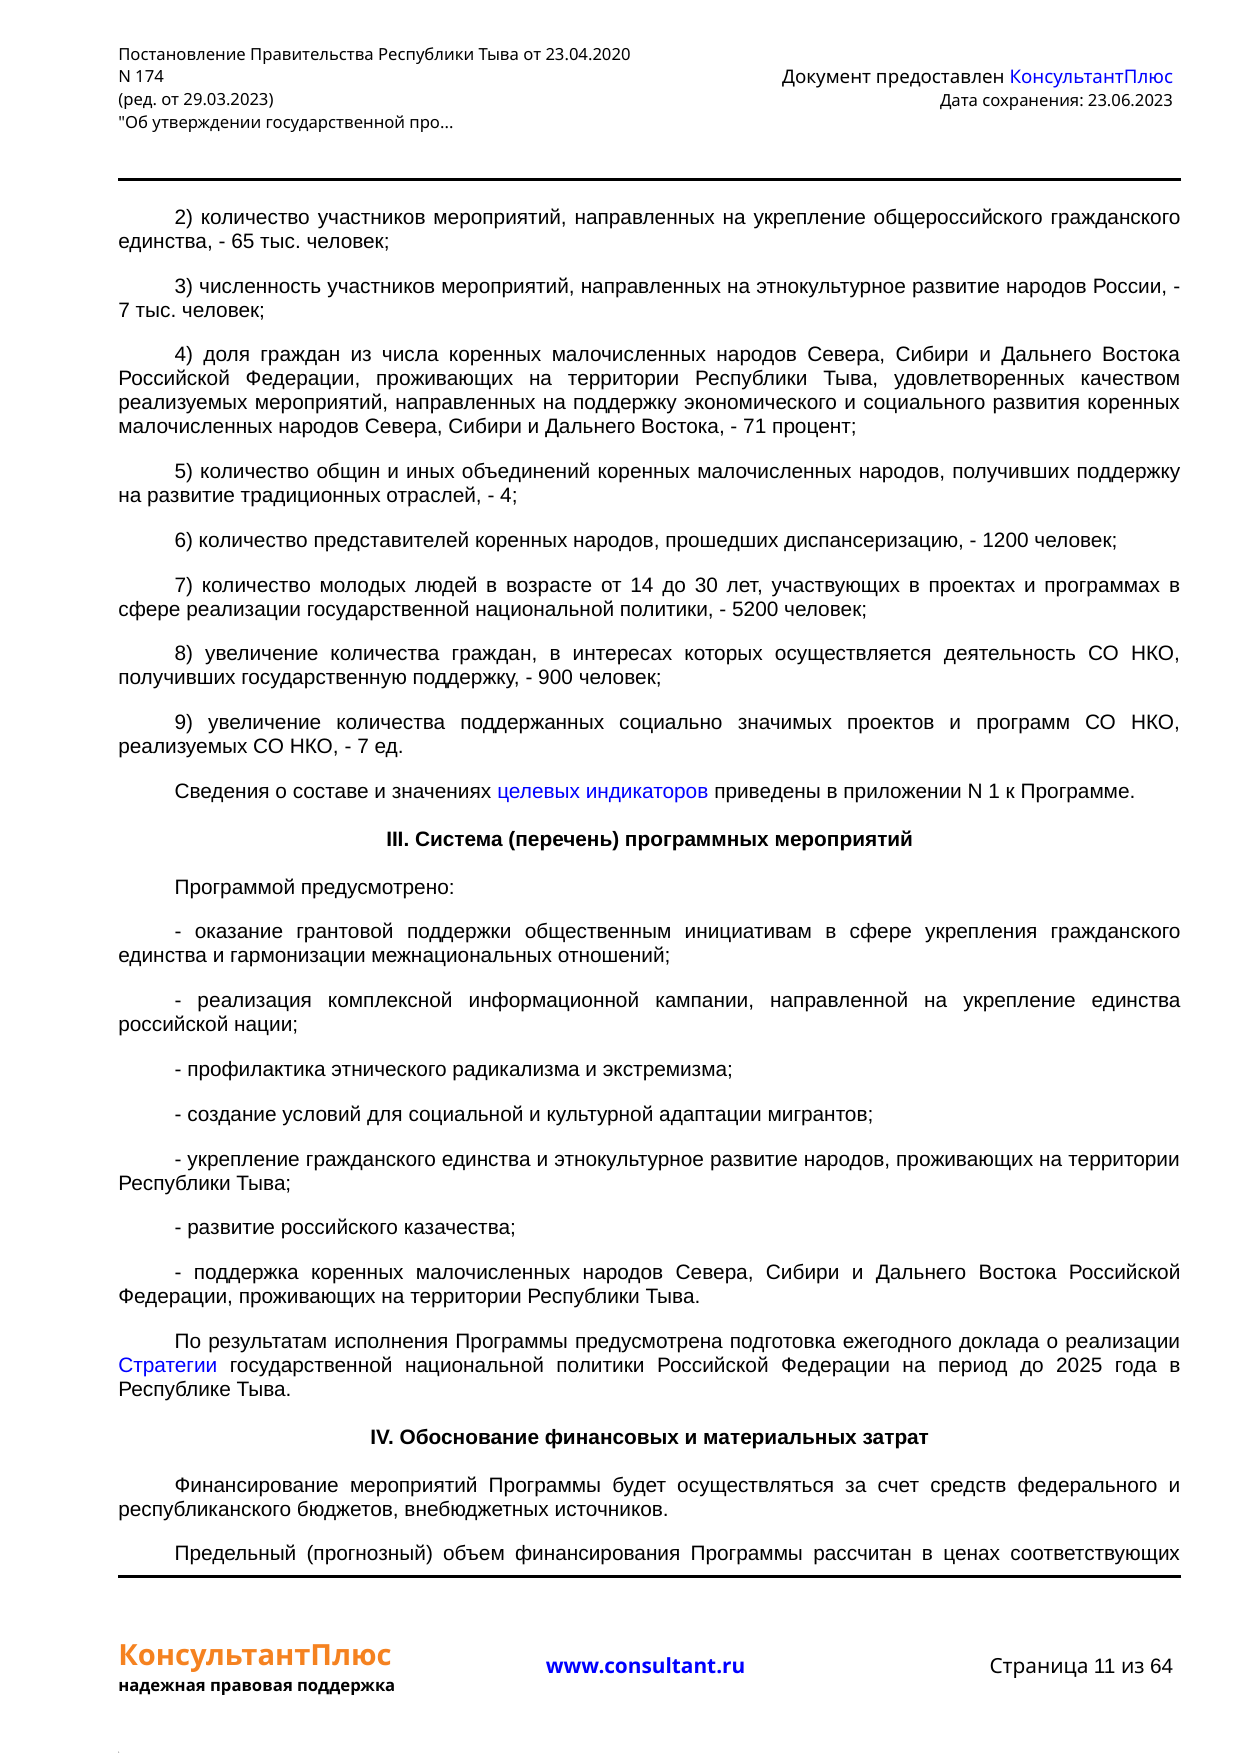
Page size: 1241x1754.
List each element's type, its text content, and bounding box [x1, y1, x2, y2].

text - укрепление гражданского единства и этнокультурное развитие народов, проживающих на территории Республики Тыва; [118, 1146, 1181, 1194]
text 3) численность участников мероприятий, направленных на этнокультурное развитие народов России, - 7 тыс. человек; [118, 273, 1181, 321]
text - поддержка коренных малочисленных народов Севера, Сибири и Дальнего Востока Российской Федерации, проживающих на территории Республики Тыва. [118, 1260, 1181, 1308]
text 7) количество молодых людей в возрасте от 14 до 30 лет, участвующих в проектах и программах в сфере реализации государственной национальной политики, - 5200 человек; [118, 572, 1181, 620]
text 5) количество общин и иных объединений коренных малочисленных народов, получивших поддержку на развитие традиционных отраслей, - 4; [118, 459, 1181, 507]
title III. Система (перечень) программных мероприятий [118, 827, 1181, 851]
title IV. Обоснование финансовых и материальных затрат [118, 1424, 1181, 1448]
text - профилактика этнического радикализма и экстремизма; [118, 1057, 1181, 1081]
text 2) количество участников мероприятий, направленных на укрепление общероссийского гражданского единства, - 65 тыс. человек; [118, 205, 1181, 253]
text 9) увеличение количества поддержанных социально значимых проектов и программ СО НКО, реализуемых СО НКО, - 7 ед. [118, 710, 1181, 758]
text - развитие российского казачества; [118, 1215, 1181, 1239]
text 8) увеличение количества граждан, в интересах которых осуществляется деятельность СО НКО, получивших государственную поддержку, - 900 человек; [118, 641, 1181, 689]
text - реализация комплексной информационной кампании, направленной на укрепление единства российской нации; [118, 988, 1181, 1036]
text Программой предусмотрено: [118, 874, 1181, 898]
text 6) количество представителей коренных народов, прошедших диспансеризацию, - 1200 человек; [118, 528, 1181, 552]
text По результатам исполнения Программы предусмотрена подготовка ежегодного доклада о реализации Стратегии государственной национальной политики Российской Федерации на период до 2025 года в Республике Тыва. [118, 1329, 1181, 1401]
text - оказание грантовой поддержки общественным инициативам в сфере укрепления гражданского единства и гармонизации межнациональных отношений; [118, 919, 1181, 967]
text Финансирование мероприятий Программы будет осуществляться за счет средств федерального и республиканского бюджетов, внебюджетных источников. [118, 1472, 1181, 1520]
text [118, 1541, 1181, 1565]
text 4) доля граждан из числа коренных малочисленных народов Севера, Сибири и Дальнего Востока Российской Федерации, проживающих на территории Республики Тыва, удовлетворенных качеством реализуемых мероприятий, направленных на поддержку экономического и социального развития коренных малочисленных народов Севера, Сибири и Дальнего Востока, - 71 процент; [118, 342, 1181, 438]
text - создание условий для социальной и культурной адаптации мигрантов; [118, 1102, 1181, 1126]
text Сведения о составе и значениях целевых индикаторов приведены в приложении N 1 к Программе. [118, 779, 1181, 803]
